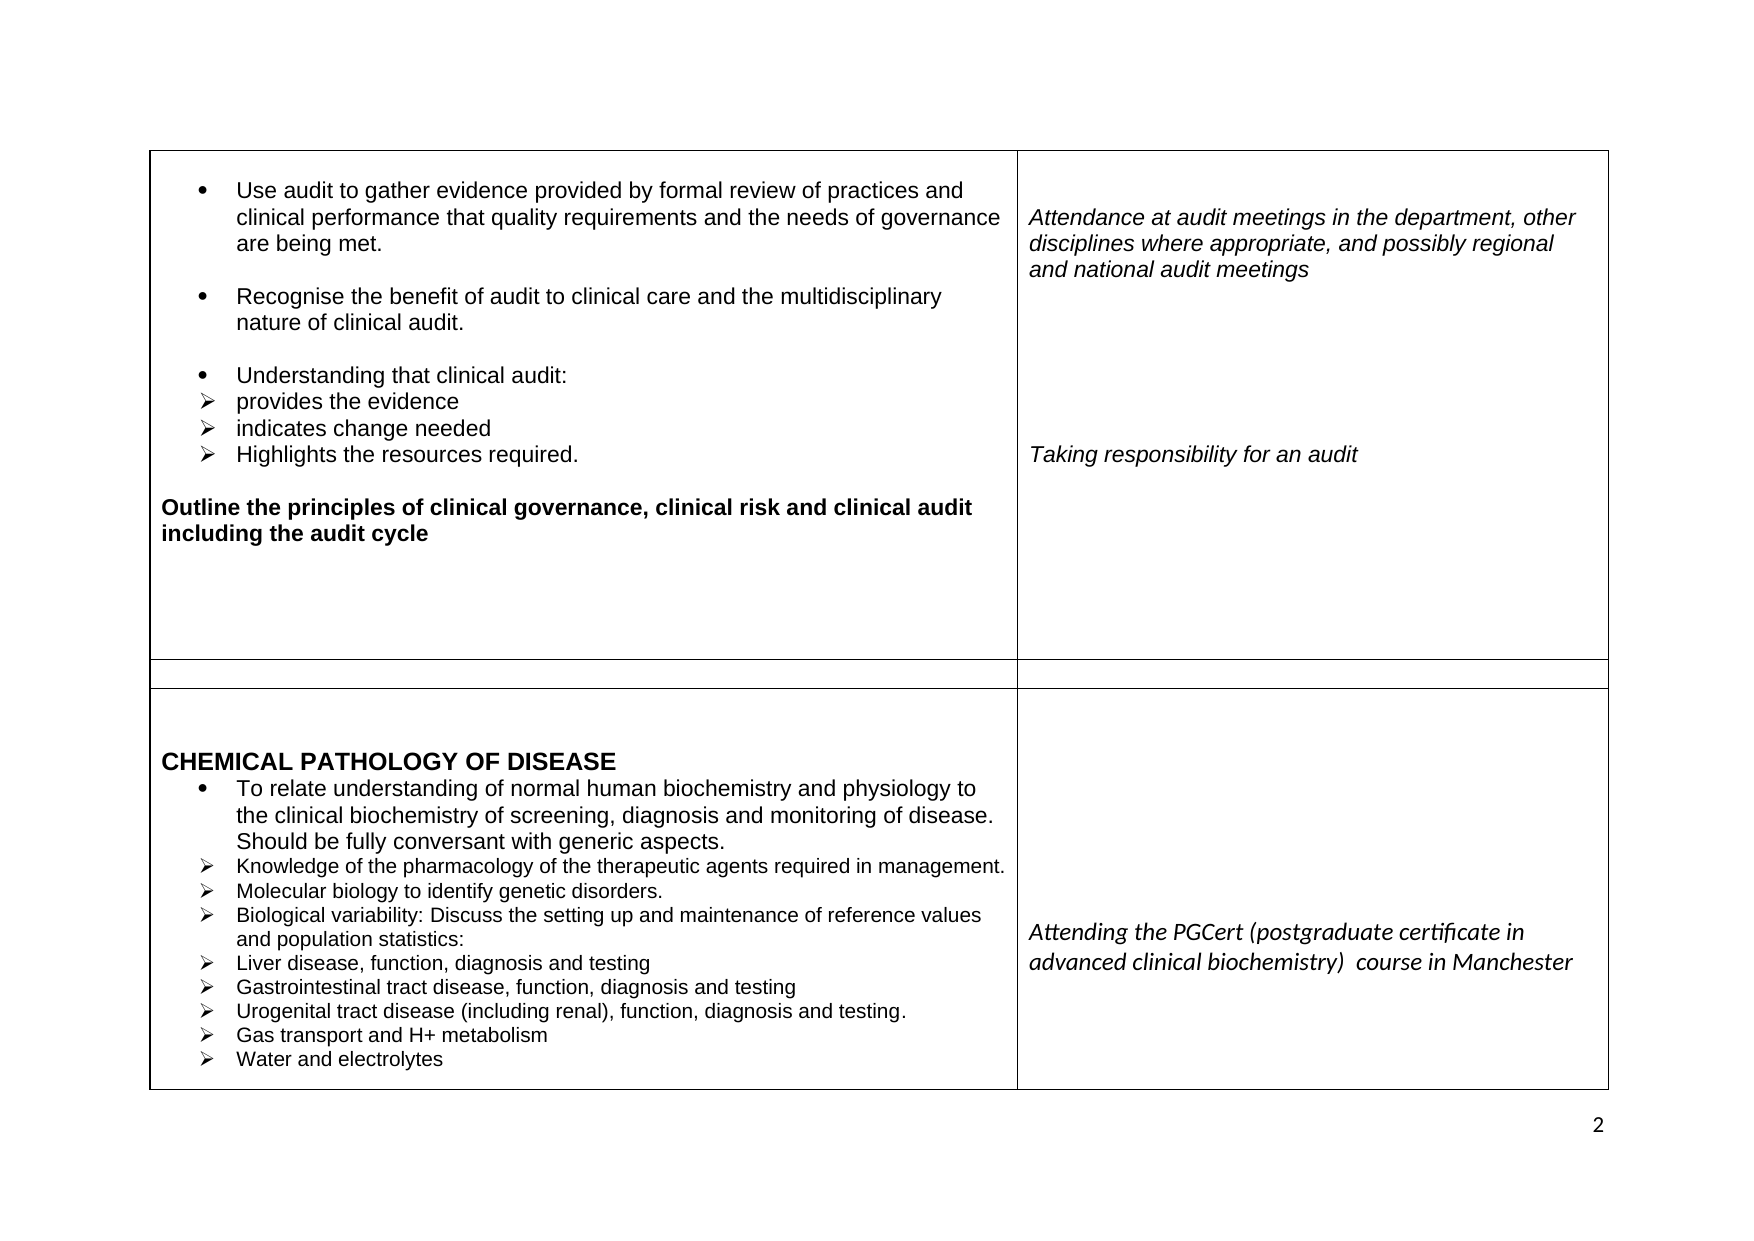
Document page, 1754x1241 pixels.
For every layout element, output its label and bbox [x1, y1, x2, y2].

table_cell [1018, 151, 1608, 659]
table_cell [1018, 660, 1608, 688]
table_cell [1018, 689, 1608, 1089]
table_cell [151, 660, 1017, 688]
table_cell [151, 689, 1017, 1089]
table_cell [151, 151, 1017, 659]
